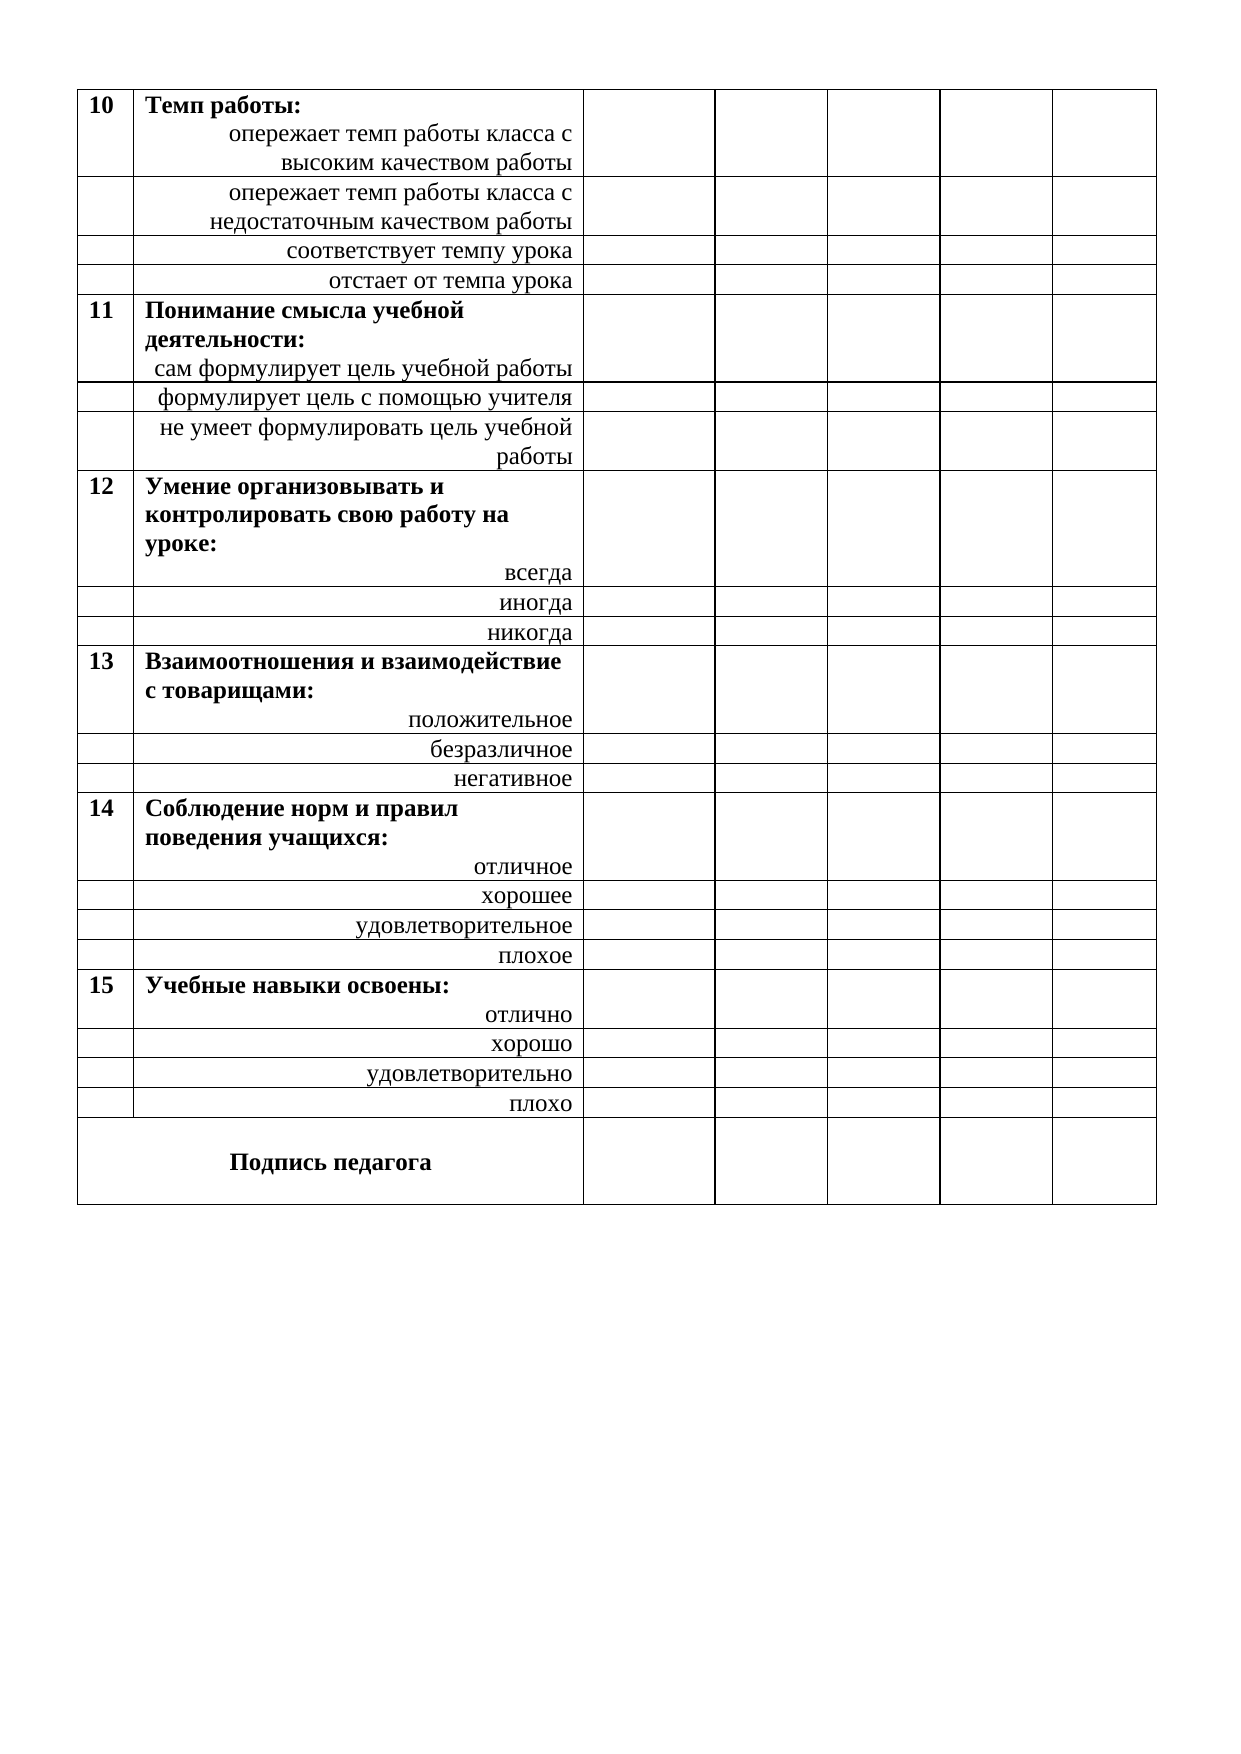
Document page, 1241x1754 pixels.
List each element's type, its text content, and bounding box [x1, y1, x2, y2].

table_cell [1053, 970, 1156, 1027]
table_cell [716, 383, 827, 411]
table_cell [584, 1088, 714, 1117]
table_cell [716, 764, 827, 792]
table_cell [584, 1058, 714, 1087]
table_cell Темп работы: опережает темп работы класса с высоким качеством работы [134, 90, 583, 176]
table_cell [941, 1029, 1052, 1057]
table_cell [716, 881, 827, 909]
table_cell формулирует цель с помощью учителя [134, 383, 583, 411]
table_cell [584, 177, 714, 234]
table_cell [716, 412, 827, 470]
table_cell удовлетворительно [134, 1058, 583, 1087]
table_cell [78, 1088, 133, 1117]
table_cell [941, 1088, 1052, 1117]
table_cell [716, 1029, 827, 1057]
table_cell [941, 383, 1052, 411]
table_cell [941, 177, 1052, 234]
table_cell удовлетворительное [134, 910, 583, 939]
table_cell [584, 90, 714, 176]
table_cell [941, 587, 1052, 616]
table_cell [1053, 1088, 1156, 1117]
table_cell [584, 587, 714, 616]
table_cell [1053, 177, 1156, 234]
table_cell [716, 265, 827, 294]
table_cell [584, 295, 714, 381]
table_cell [716, 910, 827, 939]
table_cell [828, 764, 939, 792]
table_cell Взаимоотношения и взаимодействие с товарищами: положительное [134, 646, 583, 733]
table_cell [828, 970, 939, 1027]
table_cell [828, 617, 939, 645]
table_cell Умение организовывать и контролировать свою работу на уроке: всегда [134, 471, 583, 586]
table_cell [1053, 471, 1156, 586]
table_cell Понимание смысла учебной деятельности: сам формулирует цель учебной работы [134, 295, 583, 381]
table_cell Соблюдение норм и правил поведения учащихся: отличное [134, 793, 583, 879]
table_cell [584, 412, 714, 470]
table_cell [828, 412, 939, 470]
table_cell [941, 970, 1052, 1027]
table_cell [716, 90, 827, 176]
table_cell [1053, 617, 1156, 645]
table_cell [828, 910, 939, 939]
table_cell [1053, 646, 1156, 733]
table_cell [1053, 1029, 1156, 1057]
table_cell [1053, 793, 1156, 879]
table_cell [78, 236, 133, 264]
table_cell [828, 90, 939, 176]
table_cell [941, 471, 1052, 586]
table_cell отстает от темпа урока [134, 265, 583, 294]
table_cell [828, 1058, 939, 1087]
table_cell [716, 940, 827, 969]
table_cell [584, 236, 714, 264]
table_cell [828, 881, 939, 909]
table_cell [1053, 910, 1156, 939]
table_cell [941, 793, 1052, 879]
table_cell [828, 236, 939, 264]
table_cell [941, 764, 1052, 792]
table_cell [1053, 1058, 1156, 1087]
table_cell [828, 265, 939, 294]
table_cell [828, 940, 939, 969]
table_cell [941, 940, 1052, 969]
table_cell [941, 295, 1052, 381]
table_cell безразличное [134, 734, 583, 762]
table_cell [78, 764, 133, 792]
table_cell [584, 265, 714, 294]
table_cell [716, 1088, 827, 1117]
table_cell никогда [134, 617, 583, 645]
table_cell [78, 910, 133, 939]
table_cell [584, 1029, 714, 1057]
table_cell [941, 1118, 1052, 1204]
table_cell [584, 940, 714, 969]
table_cell [584, 734, 714, 762]
table_cell 11 [78, 295, 133, 381]
table_cell [584, 617, 714, 645]
table_cell [828, 383, 939, 411]
table_cell [716, 970, 827, 1027]
table_cell [828, 471, 939, 586]
table_cell [1053, 236, 1156, 264]
table_cell [716, 646, 827, 733]
table_cell [716, 1118, 827, 1204]
table_cell [78, 1029, 133, 1057]
table_cell [1053, 1118, 1156, 1204]
table_cell [584, 764, 714, 792]
table_cell [828, 177, 939, 234]
table_cell [941, 881, 1052, 909]
table_cell [941, 734, 1052, 762]
table_cell опережает темп работы класса с недостаточным качеством работы [134, 177, 583, 234]
table_cell [584, 881, 714, 909]
table_cell хорошо [134, 1029, 583, 1057]
table_cell [941, 265, 1052, 294]
table_cell [941, 1058, 1052, 1087]
table_cell Подпись педагога [78, 1118, 583, 1204]
table_cell [941, 646, 1052, 733]
table_cell [1053, 383, 1156, 411]
table_cell [941, 236, 1052, 264]
table_cell [584, 970, 714, 1027]
table_cell [1053, 265, 1156, 294]
table_cell [716, 793, 827, 879]
table_cell [78, 881, 133, 909]
table_cell [1053, 881, 1156, 909]
table_cell [828, 1029, 939, 1057]
table_cell плохо [134, 1088, 583, 1117]
table_cell [78, 940, 133, 969]
table_cell [584, 383, 714, 411]
table_cell 14 [78, 793, 133, 879]
table_cell [828, 587, 939, 616]
table_cell 10 [78, 90, 133, 176]
table_cell [584, 910, 714, 939]
table_cell [716, 471, 827, 586]
table_cell [78, 1058, 133, 1087]
table_cell хорошее [134, 881, 583, 909]
table_cell [584, 793, 714, 879]
table_cell [1053, 412, 1156, 470]
table_cell [1053, 734, 1156, 762]
table_cell [941, 617, 1052, 645]
table_cell [1053, 587, 1156, 616]
table_cell [828, 734, 939, 762]
table_cell [78, 587, 133, 616]
table_cell [941, 910, 1052, 939]
table_cell [78, 412, 133, 470]
table_cell [941, 412, 1052, 470]
table_cell не умеет формулировать цель учебной работы [134, 412, 583, 470]
table_cell [78, 265, 133, 294]
table_cell [716, 295, 827, 381]
table_cell 13 [78, 646, 133, 733]
table_cell [716, 617, 827, 645]
table_cell Учебные навыки освоены: отлично [134, 970, 583, 1027]
table_cell [1053, 940, 1156, 969]
table_cell [716, 177, 827, 234]
table_cell [716, 734, 827, 762]
table_cell [78, 383, 133, 411]
table_cell негативное [134, 764, 583, 792]
table_cell [716, 587, 827, 616]
table_cell [584, 646, 714, 733]
table_cell 15 [78, 970, 133, 1027]
table_cell [584, 1118, 714, 1204]
table_cell [828, 646, 939, 733]
table_cell [78, 617, 133, 645]
table_cell [828, 1088, 939, 1117]
table_cell [828, 1118, 939, 1204]
table_cell [1053, 90, 1156, 176]
table_cell [716, 236, 827, 264]
table_cell соответствует темпу урока [134, 236, 583, 264]
table_cell [78, 734, 133, 762]
table_cell [78, 177, 133, 234]
table_cell [584, 471, 714, 586]
table_cell [1053, 295, 1156, 381]
table_cell [828, 793, 939, 879]
table_cell 12 [78, 471, 133, 586]
table_cell иногда [134, 587, 583, 616]
table_cell [1053, 764, 1156, 792]
table_cell [828, 295, 939, 381]
table_cell [716, 1058, 827, 1087]
table_cell [941, 90, 1052, 176]
table_cell плохое [134, 940, 583, 969]
